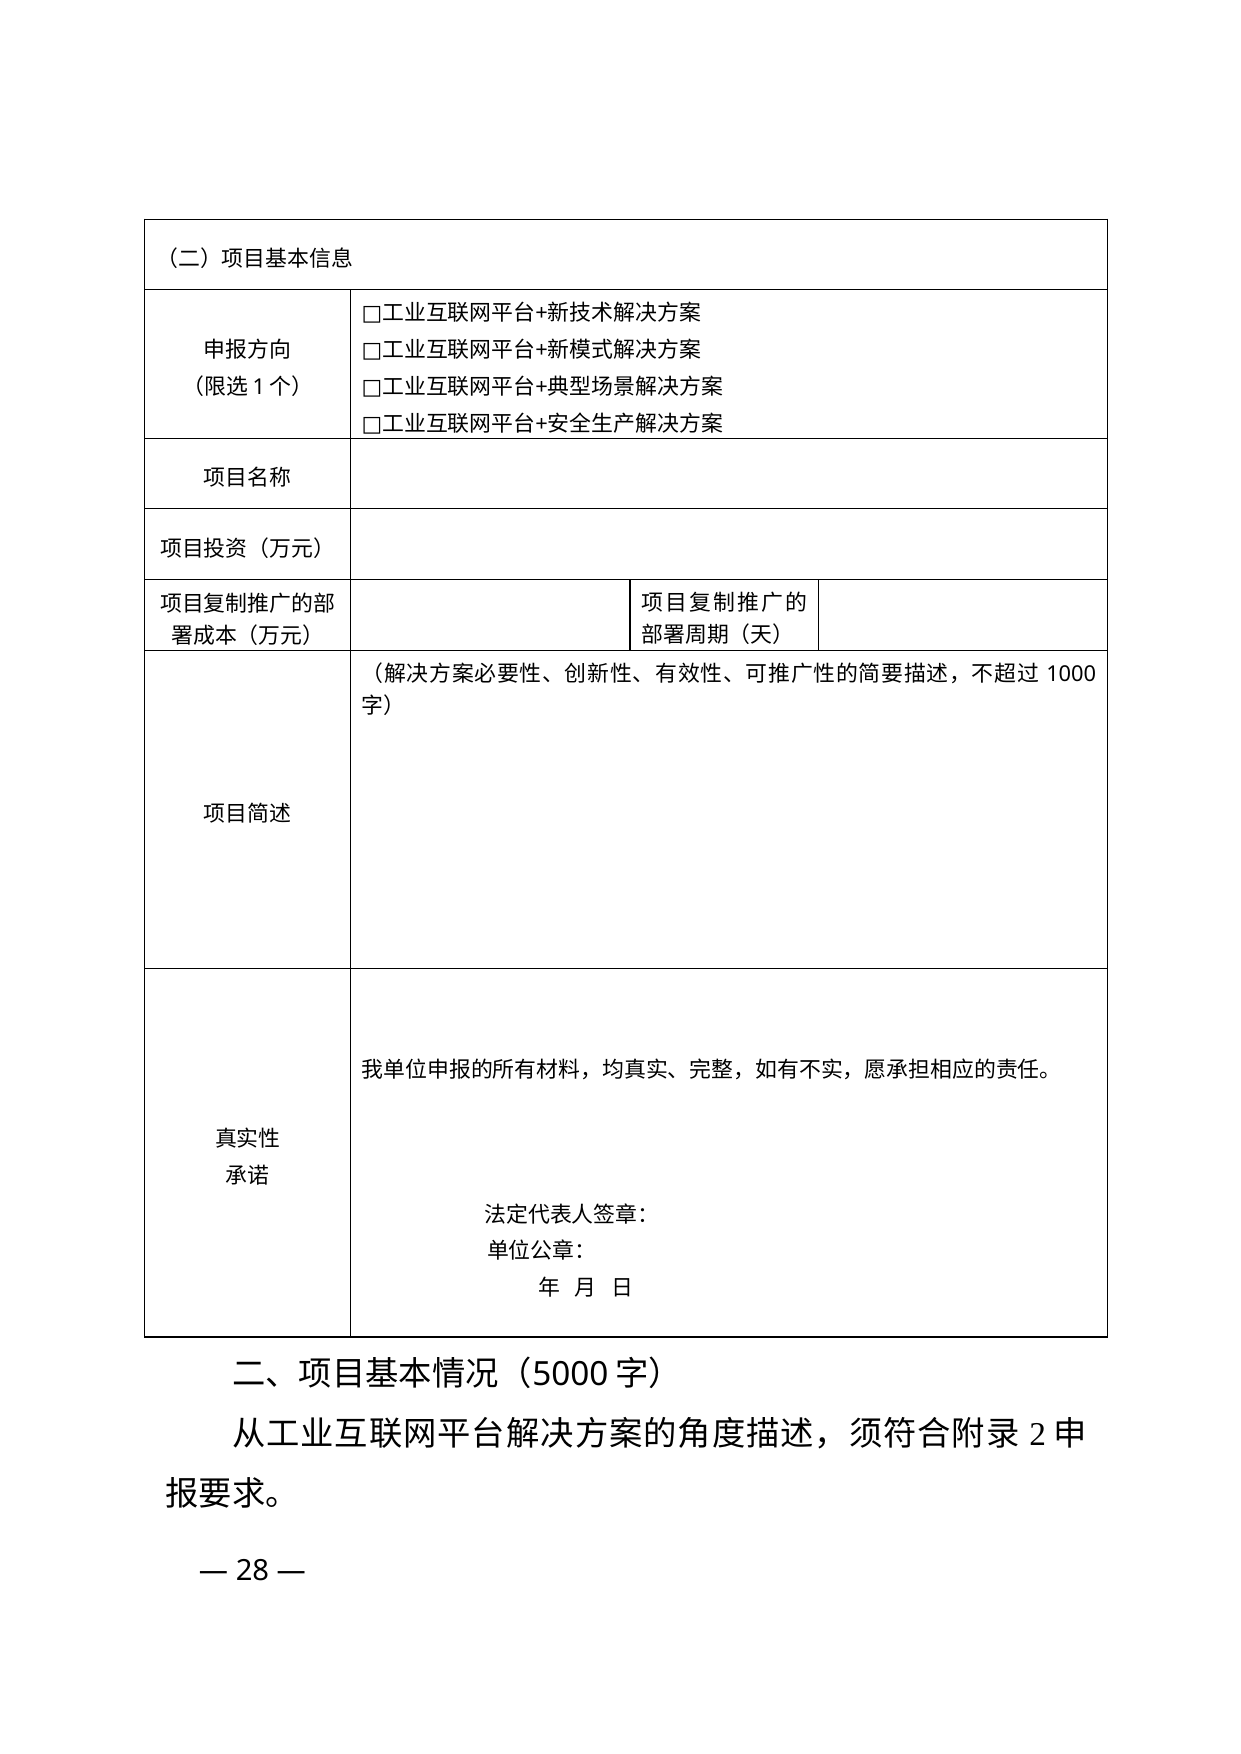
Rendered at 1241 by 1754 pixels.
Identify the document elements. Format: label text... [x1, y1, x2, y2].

table_cell 项目名称 [145, 439, 350, 508]
table_cell 真实性 承诺 [145, 969, 350, 1336]
table_cell （解决方案必要性、创新性、有效性、可推广性的简要描述，不超过1000字） [351, 651, 1107, 968]
table_cell [351, 580, 629, 650]
table_cell 申报方向 （限选1个） [145, 290, 350, 437]
table_cell （二）项目基本信息 [145, 220, 1107, 289]
table_cell [351, 509, 1107, 579]
table_cell 项目复制推广的部署周期（天） [631, 580, 818, 650]
text 二、项目基本情况（5000字） [165, 1338, 1087, 1397]
table_cell 我单位申报的所有材料，均真实、完整，如有不实，愿承担相应的责任。 法定代表人签章： 单位公章： 年 月 日 [351, 969, 1107, 1336]
table_cell 项目投资（万元） [145, 509, 350, 579]
table_cell □工业互联网平台+新技术解决方案 □工业互联网平台+新模式解决方案 □工业互联网平台+典型场景解决方案 □工业互联网平台+安全生产解决方案 [351, 290, 1107, 437]
text 从工业互联网平台解决方案的角度描述，须符合附录2申报要求。 [165, 1397, 1087, 1517]
table_cell [351, 439, 1107, 508]
table_cell 项目简述 [145, 651, 350, 968]
table_cell [819, 580, 1107, 650]
table_cell 项目复制推广的部署成本（万元） [145, 580, 350, 650]
